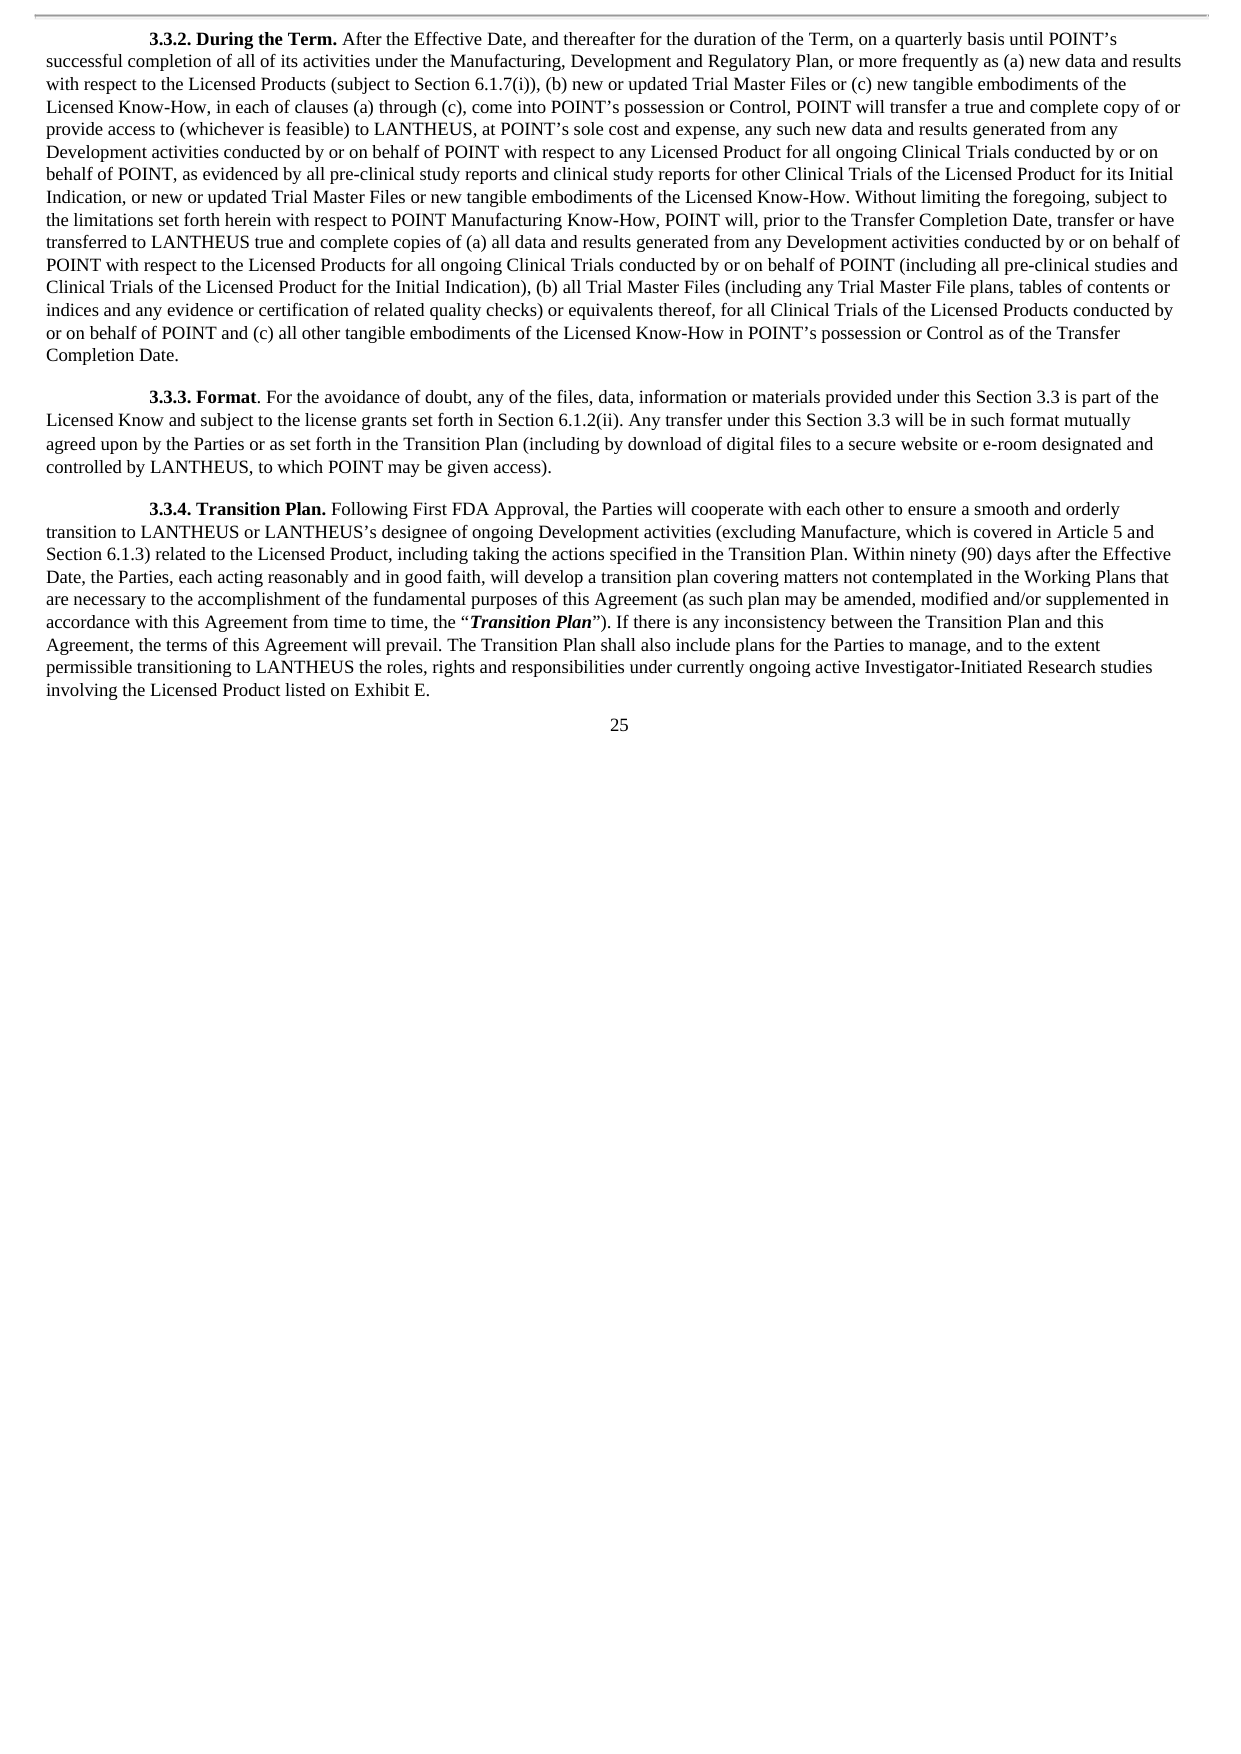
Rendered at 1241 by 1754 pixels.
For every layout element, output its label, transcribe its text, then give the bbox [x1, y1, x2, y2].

picture [32, 14, 1209, 21]
text 25 [46, 714, 1192, 736]
text 3.3.2. During the Term. After the Effective Date, and thereafter for the duration of the Term, on a quarterly basis until POINT’s successful completion of all of its activities under the Manufacturing, Development and Regulatory Plan, or more frequently as (a) new data and results with respect to the Licensed Products (subject to Section 6.1.7(i)), (b) new or updated Trial Master Files or (c) new tangible embodiments of the Licensed Know-How, in each of clauses (a) through (c), come into POINT’s possession or Control, POINT will transfer a true and complete copy of or provide access to (whichever is feasible) to LANTHEUS, at POINT’s sole cost and expense, any such new data and results generated from any Development activities conducted by or on behalf of POINT with respect to any Licensed Product for all ongoing Clinical Trials conducted by or on behalf of POINT, as evidenced by all pre-clinical study reports and clinical study reports for other Clinical Trials of the Licensed Product for its Initial Indication, or new or updated Trial Master Files or new tangible embodiments of the Licensed Know-How. Without limiting the foregoing, subject to the limitations set forth herein with respect to POINT Manufacturing Know-How, POINT will, prior to the Transfer Completion Date, transfer or have transferred to LANTHEUS true and complete copies of (a) all data and results generated from any Development activities conducted by or on behalf of POINT with respect to the Licensed Products for all ongoing Clinical Trials conducted by or on behalf of POINT (including all pre-clinical studies and Clinical Trials of the Licensed Product for the Initial Indication), (b) all Trial Master Files (including any Trial Master File plans, tables of contents or indices and any evidence or certification of related quality checks) or equivalents thereof, for all Clinical Trials of the Licensed Products conducted by or on behalf of POINT and (c) all other tangible embodiments of the Licensed Know-How in POINT’s possession or Control as of the Transfer Completion Date. [46, 28, 1192, 366]
text 3.3.3. Format. For the avoidance of doubt, any of the files, data, information or materials provided under this Section 3.3 is part of the Licensed Know and subject to the license grants set forth in Section 6.1.2(ii). Any transfer under this Section 3.3 will be in such format mutually agreed upon by the Parties or as set forth in the Transition Plan (including by download of digital files to a secure website or e-room designated and controlled by LANTHEUS, to which POINT may be given access). [46, 386, 1186, 478]
text 3.3.4. Transition Plan. Following First FDA Approval, the Parties will cooperate with each other to ensure a smooth and orderly transition to LANTHEUS or LANTHEUS’s designee of ongoing Development activities (excluding Manufacture, which is covered in Article 5 and Section 6.1.3) related to the Licensed Product, including taking the actions specified in the Transition Plan. Within ninety (90) days after the Effective Date, the Parties, each acting reasonably and in good faith, will develop a transition plan covering matters not contemplated in the Working Plans that are necessary to the accomplishment of the fundamental purposes of this Agreement (as such plan may be amended, modified and/or supplemented in accordance with this Agreement from time to time, the “Transition Plan”). If there is any inconsistency between the Transition Plan and this Agreement, the terms of this Agreement will prevail. The Transition Plan shall also include plans for the Parties to manage, and to the extent permissible transitioning to LANTHEUS the roles, rights and responsibilities under currently ongoing active Investigator-Initiated Research studies involving the Licensed Product listed on Exhibit E. [46, 498, 1192, 700]
